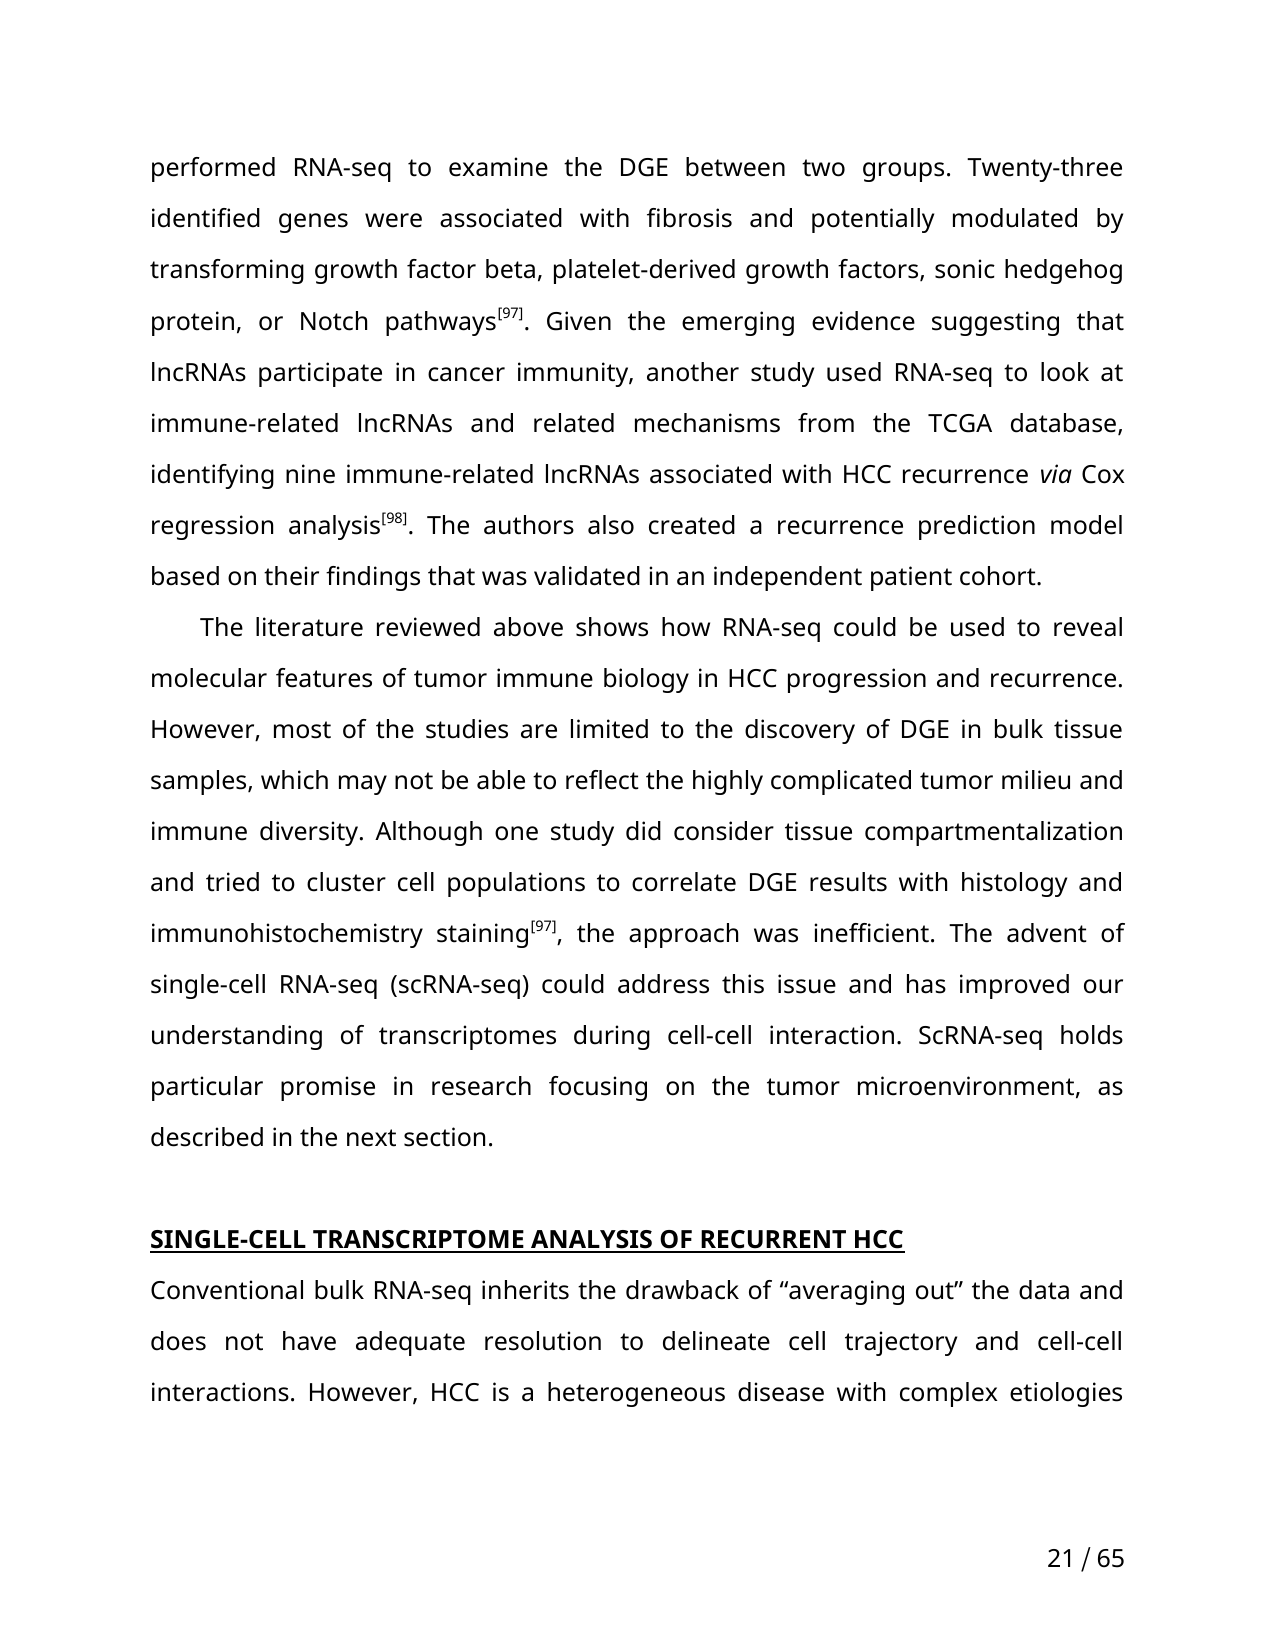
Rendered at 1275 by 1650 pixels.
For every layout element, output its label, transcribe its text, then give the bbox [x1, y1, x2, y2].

text Single-Cell Transcriptome Analysis of Recurrent HCC [150, 1222, 1125, 1256]
text The literature reviewed above shows how RNA-seq could be used to reveal molecular features of tumor immune biology in HCC progression and recurrence. However, most of the studies are limited to the discovery of DGE in bulk tissue samples, which may not be able to reflect the highly complicated tumor milieu and immune diversity. Although one study did consider tissue compartmentalization and tried to cluster cell populations to correlate DGE results with histology and immunohistochemistry staining[97], the approach was inefficient. The advent of single-cell RNA-seq (scRNA-seq) could address this issue and has improved our understanding of transcriptomes during cell-cell interaction. ScRNA-seq holds particular promise in research focusing on the tumor microenvironment, as described in the next section. [150, 609, 1125, 1154]
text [150, 150, 1125, 592]
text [150, 1273, 1125, 1409]
